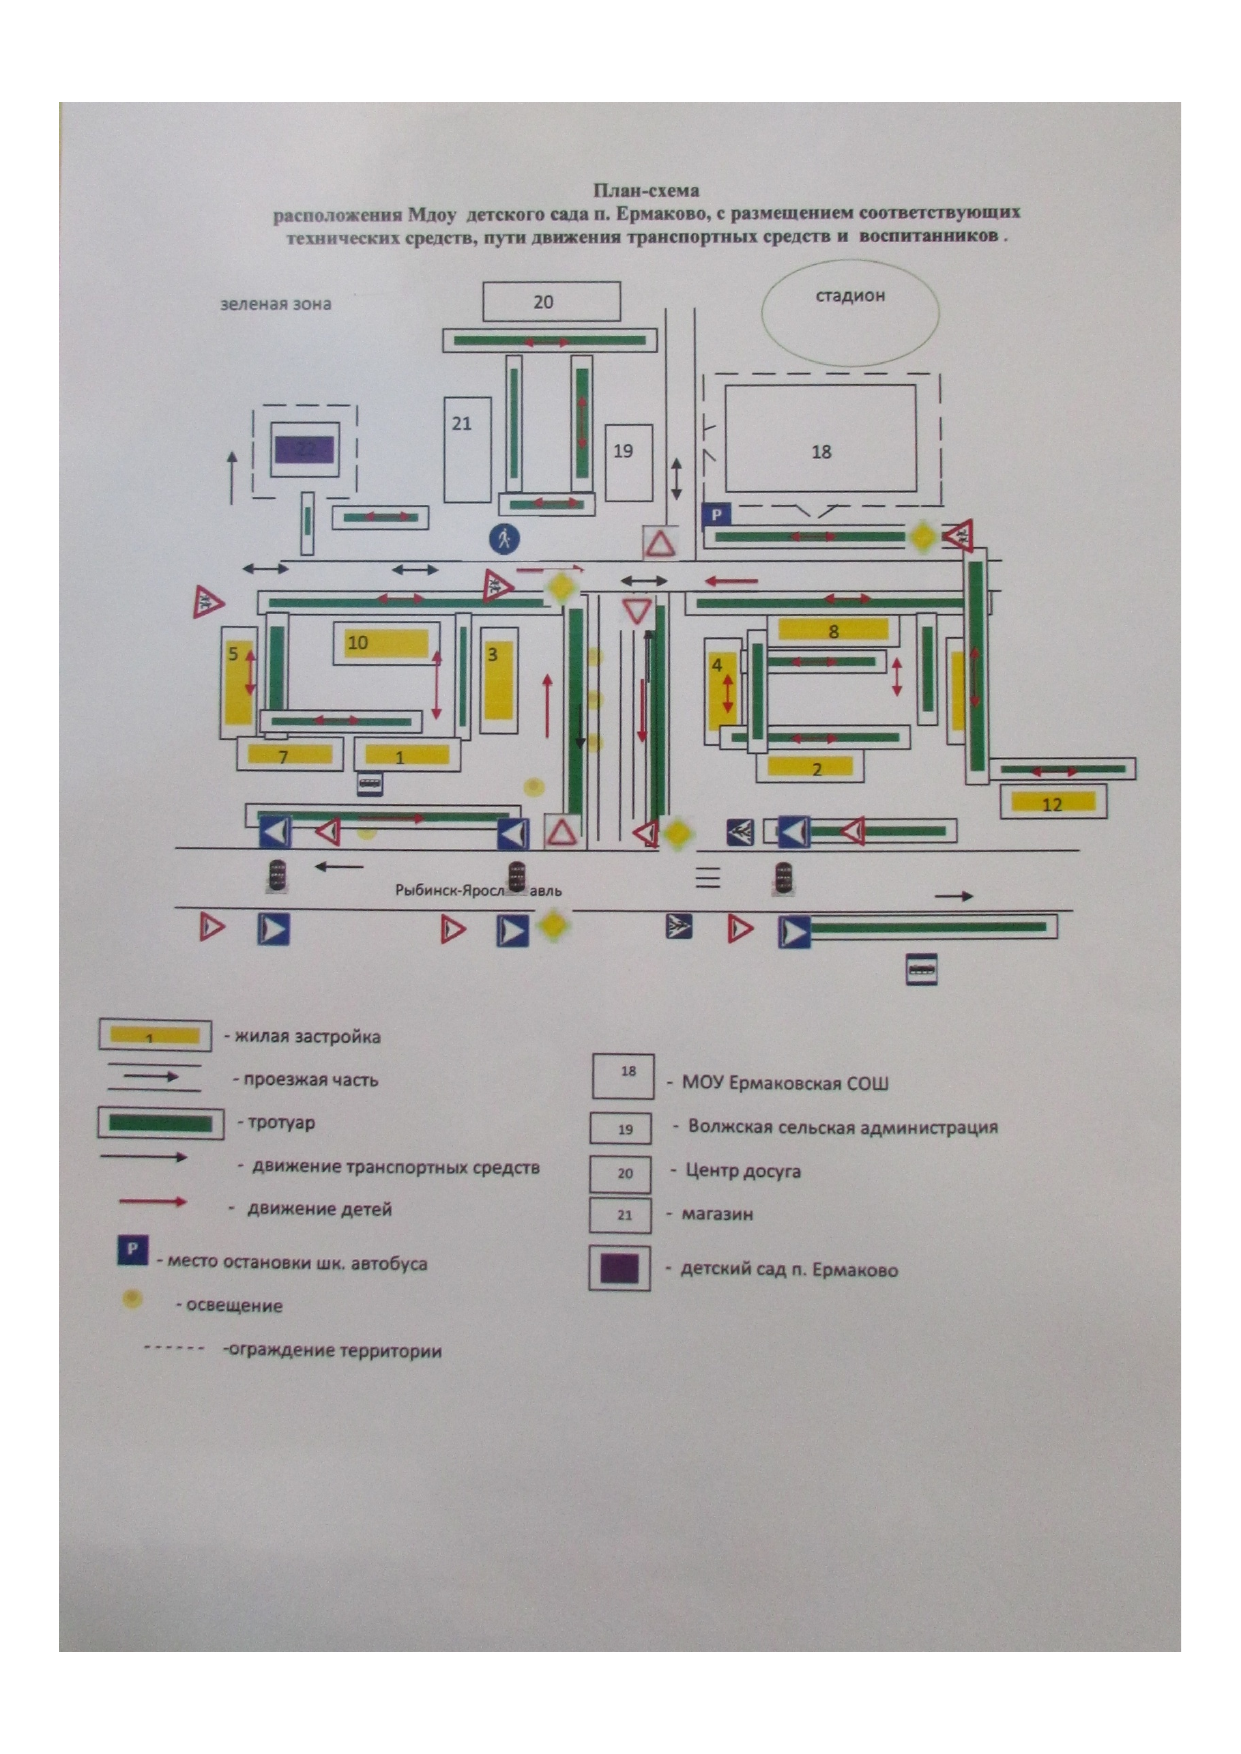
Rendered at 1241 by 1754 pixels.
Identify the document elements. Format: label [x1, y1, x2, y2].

picture [59, 102, 1182, 1652]
